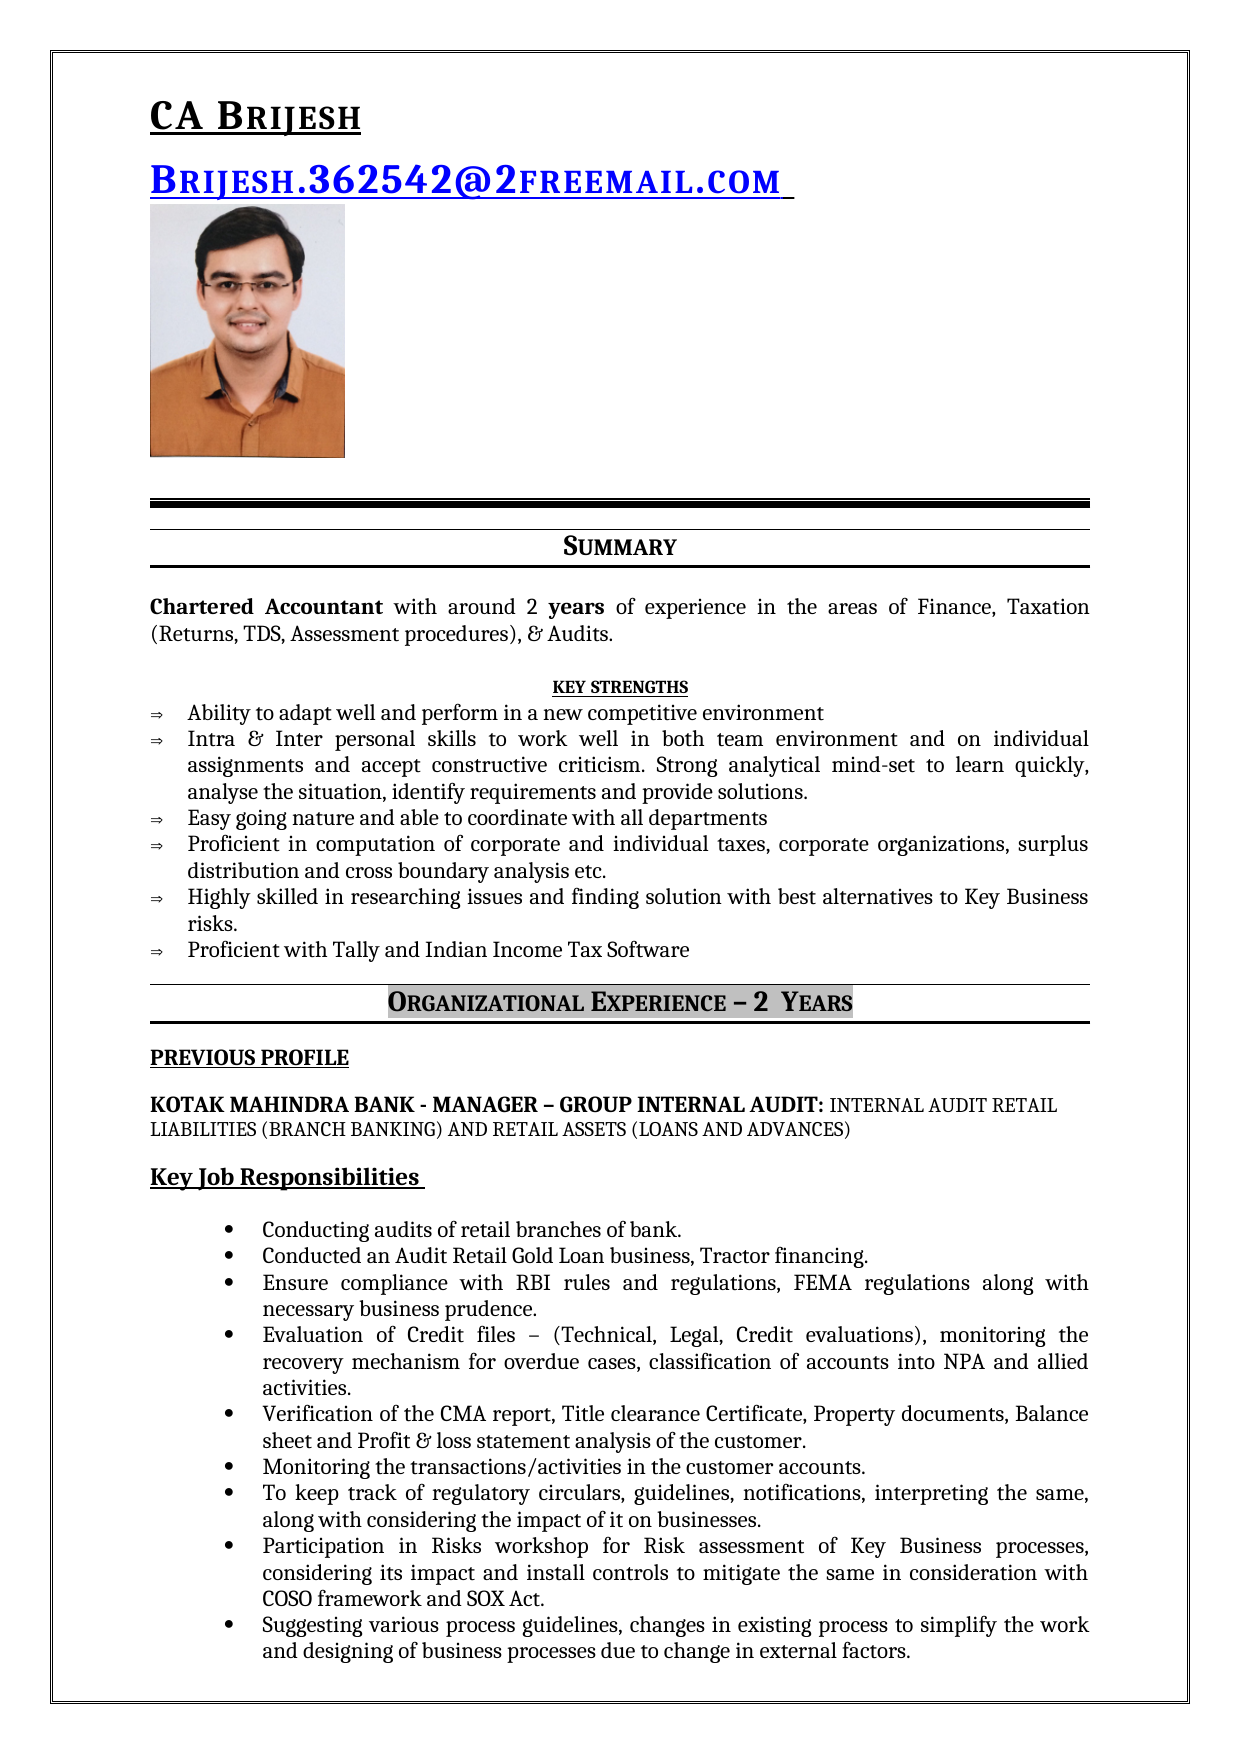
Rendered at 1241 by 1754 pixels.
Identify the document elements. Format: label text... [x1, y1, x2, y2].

list Participation in Risks workshop for Risk assessment of Key Business processes, considering its impact and install controls to mitigate the same in consideration with COSO framework and SOX Act. [225, 1533, 1090, 1612]
list Easy going nature and able to coordinate with all departments [150, 805, 1090, 831]
list Evaluation of Credit files – (Technical, Legal, Credit evaluations), monitoring the recovery mechanism for overdue cases, classification of accounts into NPA and allied activities. [225, 1322, 1090, 1401]
subtitle Organizational Experience – 2 Years [150, 985, 1090, 1021]
text key strengths [150, 673, 1090, 699]
list Proficient in computation of corporate and individual taxes, corporate organizations, surplus distribution and cross boundary analysis etc. [150, 831, 1090, 884]
text Key Job Responsibilities [150, 1163, 1090, 1192]
list Highly skilled in researching issues and finding solution with best alternatives to Key Business risks. [150, 884, 1090, 937]
list Conducting audits of retail branches of bank. [225, 1217, 1090, 1243]
list To keep track of regulatory circulars, guidelines, notifications, interpreting the same, along with considering the impact of it on businesses. [225, 1480, 1090, 1533]
list Ability to adapt well and perform in a new competitive environment [150, 699, 1090, 726]
list Verification of the CMA report, Title clearance Certificate, Property documents, Balance sheet and Profit & loss statement analysis of the customer. [225, 1401, 1090, 1454]
text Brijesh.362542@2freemail.com [150, 156, 1090, 457]
list Proficient with Tally and Indian Income Tax Software [150, 937, 1090, 963]
picture [150, 204, 345, 458]
text Chartered Accountant with around 2 years of experience in the areas of Finance, Taxation (Returns, TDS, Assessment procedures), & Audits. [150, 594, 1090, 647]
list Monitoring the transactions/activities in the customer accounts. [225, 1454, 1090, 1480]
text CA Brijesh [150, 92, 1090, 139]
text KOTAK MAHINDRA BANK - manager – GROUP INTERNAL AUDIT: Internal Audit Retail liabilities (Branch Banking) AND RETAIL Assets (Loans and Advances) [150, 1092, 1090, 1142]
text PREVIOUS PROFILE [150, 1044, 1090, 1071]
subtitle Summary [150, 530, 1090, 565]
list Intra & Inter personal skills to work well in both team environment and on individual assignments and accept constructive criticism. Strong analytical mind-set to learn quickly, analyse the situation, identify requirements and provide solutions. [150, 726, 1090, 805]
list Ensure compliance with RBI rules and regulations, FEMA regulations along with necessary business prudence. [225, 1269, 1090, 1322]
list Conducted an Audit Retail Gold Loan business, Tractor financing. [225, 1243, 1090, 1269]
list Suggesting various process guidelines, changes in existing process to simplify the work and designing of business processes due to change in external factors. [225, 1612, 1090, 1665]
